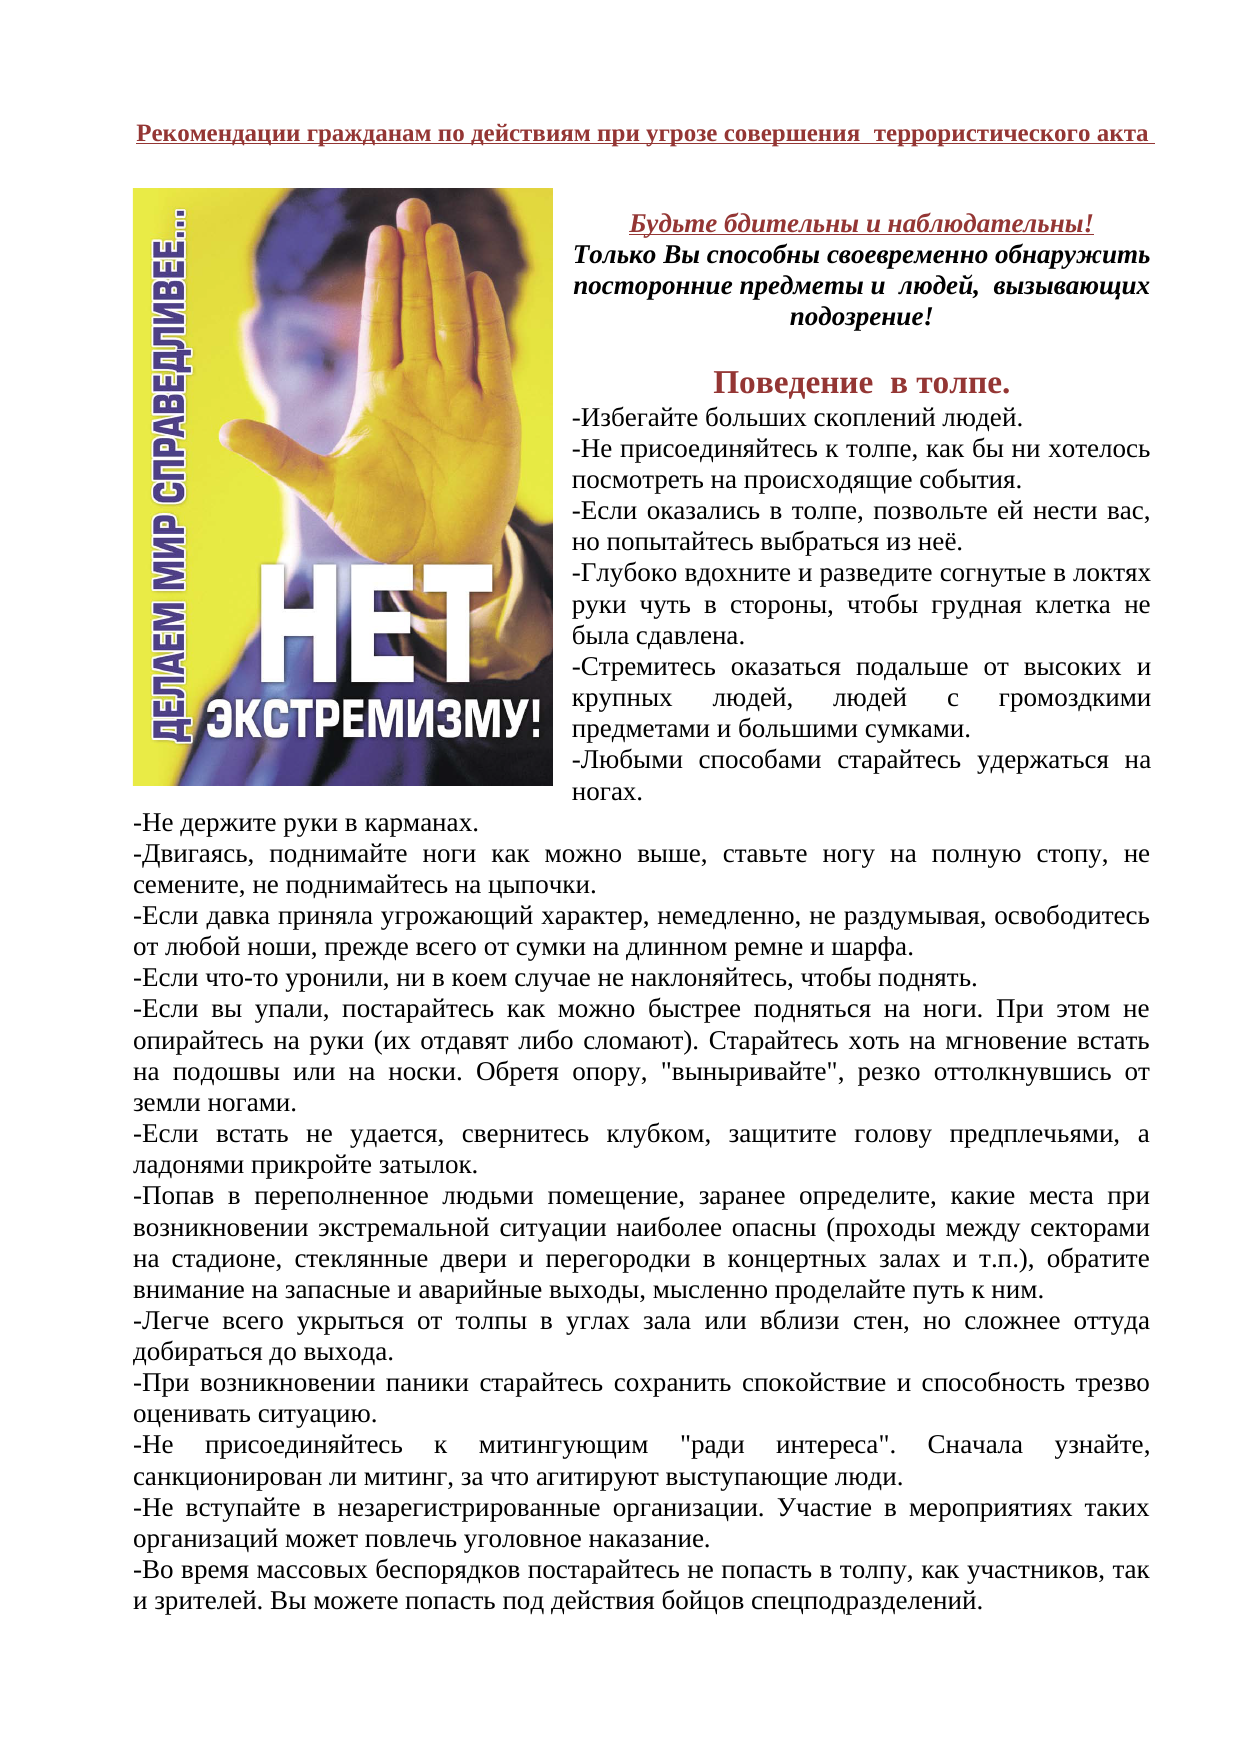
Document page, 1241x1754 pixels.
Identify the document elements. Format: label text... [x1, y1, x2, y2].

text -Если давка приняла угрожающий характер, немедленно, не раздумывая, освободитесь от любой ноши, прежде всего от сумки на длинном ремне и шарфа. [133, 899, 1152, 961]
text -Во время массовых беспорядков постарайтесь не попасть в толпу, как участников, так и зрителей. Вы можете попасть под действия бойцов спецподразделений. [133, 1553, 1152, 1616]
text -Любыми способами старайтесь удержаться на ногах. [133, 743, 1152, 806]
text Рекомендации гражданам по действиям при угрозе совершения террористического акта [133, 118, 1152, 147]
text -Если что-то уронили, ни в коем случае не наклоняйтесь, чтобы поднять. [133, 961, 1152, 993]
text -Не присоединяйтесь к толпе, как бы ни хотелось посмотреть на происходящие события. [553, 432, 1152, 494]
text -Не держите руки в карманах. [133, 806, 1152, 837]
text -Если оказались в толпе, позвольте ей нести вас, но попытайтесь выбраться из неё. [553, 494, 1152, 557]
text -Легче всего укрыться от толпы в углах зала или вблизи стен, но сложнее оттуда добираться до выхода. [133, 1304, 1152, 1366]
text -Стремитесь оказаться подальше от высоких и крупных людей, людей с громоздкими предметами и большими сумками. [553, 650, 1152, 743]
text Будьте бдительны и наблюдательны! [553, 207, 1152, 238]
text -Попав в переполненное людьми помещение, заранее определите, какие места при возникновении экстремальной ситуации наиболее опасны (проходы между секторами на стадионе, стеклянные двери и перегородки в концертных залах и т.п.), обратите внимание на запасные и аварийные выходы, мысленно проделайте путь к ним. [133, 1179, 1152, 1304]
text -При возникновении паники старайтесь сохранить спокойствие и способность трезво оценивать ситуацию. [133, 1366, 1152, 1429]
text -Глубоко вдохните и разведите согнутые в локтях руки чуть в стороны, чтобы грудная клетка не была сдавлена. [553, 557, 1152, 650]
text -Избегайте больших скоплений людей. [553, 401, 1152, 432]
text Поведение в толпе. [553, 362, 1152, 401]
text Только Вы способны своевременно обнаружить посторонние предметы и людей, вызывающих подозрение! [553, 238, 1152, 331]
text -Не вступайте в незарегистрированные организации. Участие в мероприятиях таких организаций может повлечь уголовное наказание. [133, 1491, 1152, 1553]
text -Не присоединяйтесь к митингующим "ради интереса". Сначала узнайте, санкционирован ли митинг, за что агитируют выступающие люди. [133, 1429, 1152, 1491]
text -Двигаясь, поднимайте ноги как можно выше, ставьте ногу на полную стопу, не семените, не поднимайтесь на цыпочки. [133, 837, 1152, 899]
text -Если встать не удается, свернитесь клубком, защитите голову предплечьями, а ладонями прикройте затылок. [133, 1117, 1152, 1179]
text -Если вы упали, постарайтесь как можно быстрее подняться на ноги. При этом не опирайтесь на руки (их отдавят либо сломают). Старайтесь хоть на мгновение встать на подошвы или на носки. Обретя опору, "выныривайте", резко оттолкнувшись от земли ногами. [133, 993, 1152, 1117]
